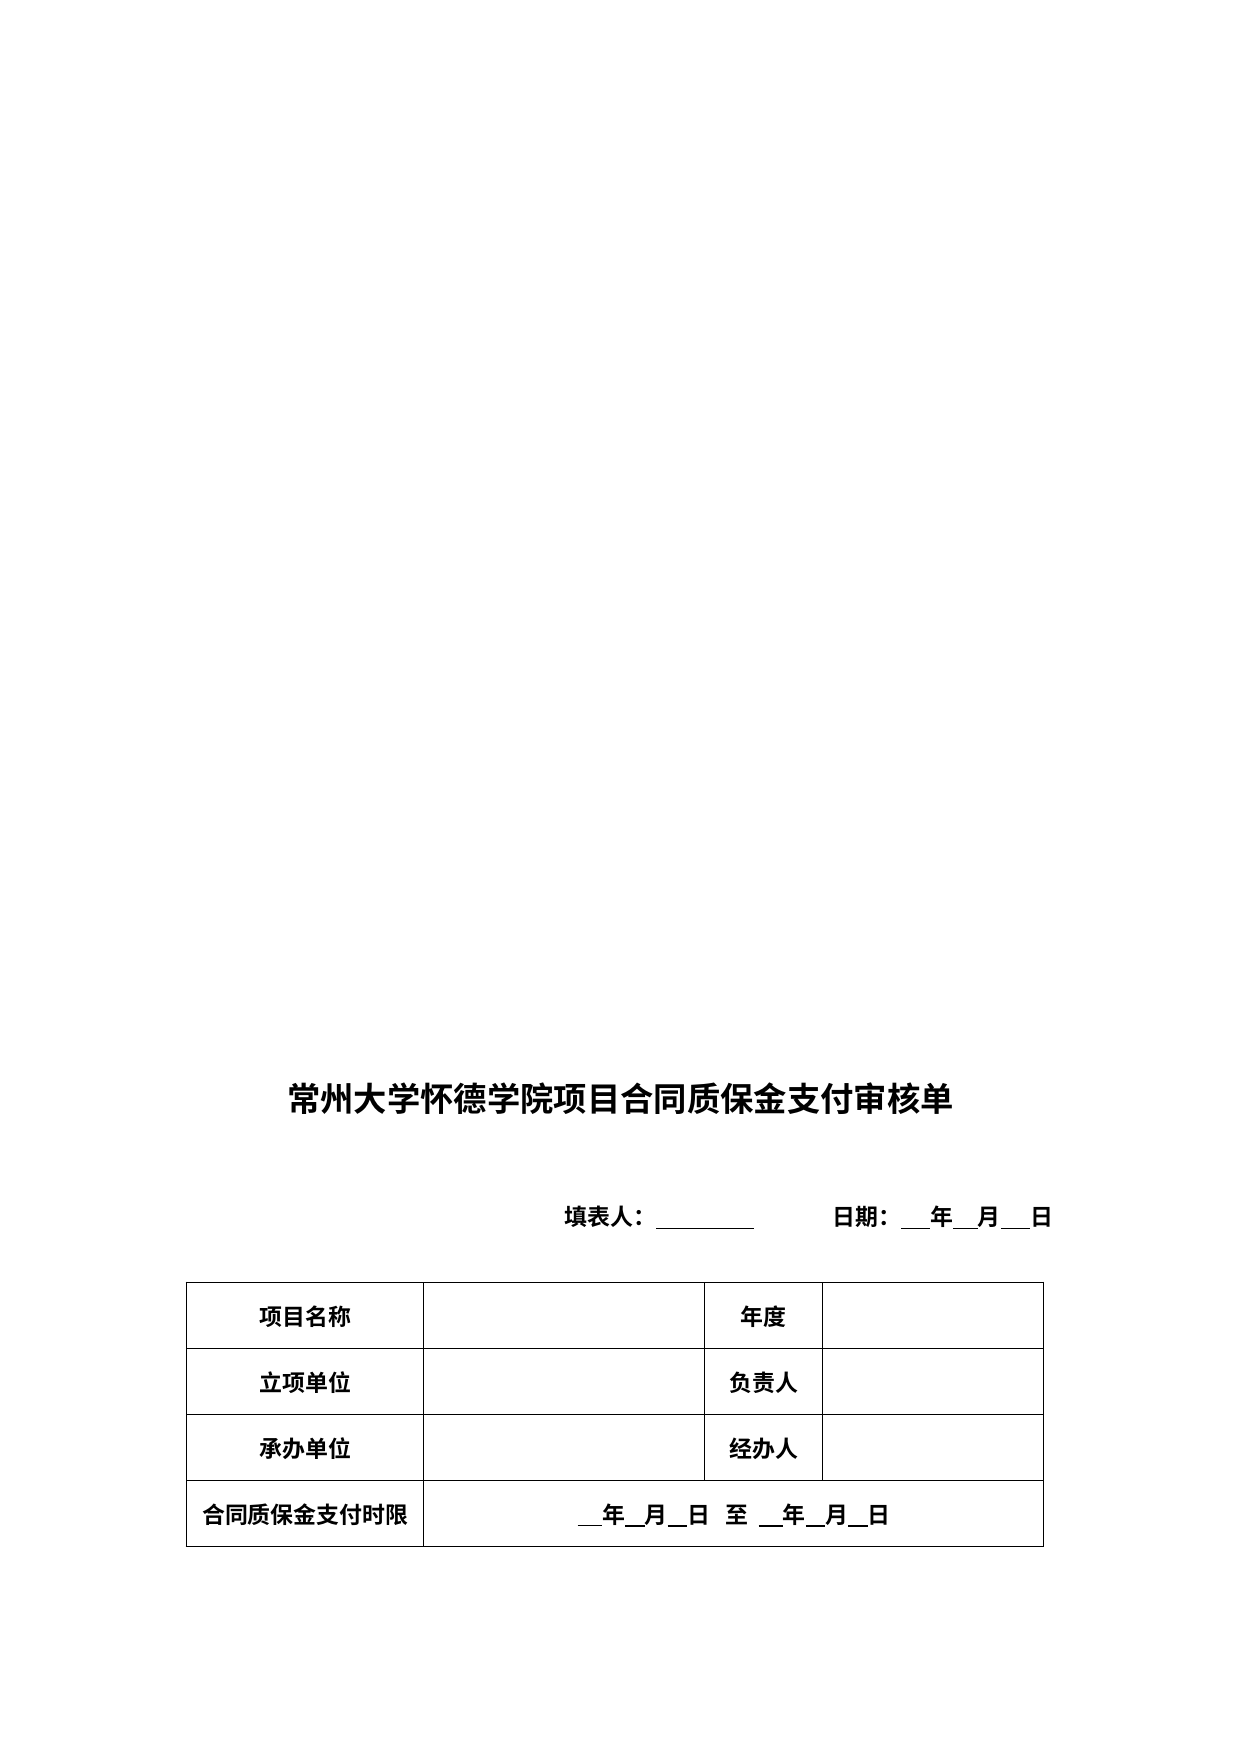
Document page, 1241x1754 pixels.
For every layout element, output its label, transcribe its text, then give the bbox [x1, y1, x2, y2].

table_cell 立项单位 [187, 1349, 423, 1414]
table_cell 经办人 [705, 1415, 822, 1480]
table_cell [823, 1349, 1043, 1414]
table_header [823, 1283, 1043, 1348]
table_header 项目名称 [187, 1283, 423, 1348]
table_cell 承办单位 [187, 1415, 423, 1480]
table_cell [424, 1415, 704, 1480]
table_header 年度 [705, 1283, 822, 1348]
table_cell [823, 1415, 1043, 1480]
table_cell 负责人 [705, 1349, 822, 1414]
table_cell 年 月 日 至 年 月 日 [424, 1481, 1043, 1546]
table_cell [424, 1349, 704, 1414]
table_cell 合同质保金支付时限 [187, 1481, 423, 1546]
text 填表人： 日期： 年 月 日 [187, 1183, 1053, 1248]
table_header [424, 1283, 704, 1348]
text 常州大学怀德学院项目合同质保金支付审核单 [187, 1064, 1053, 1129]
